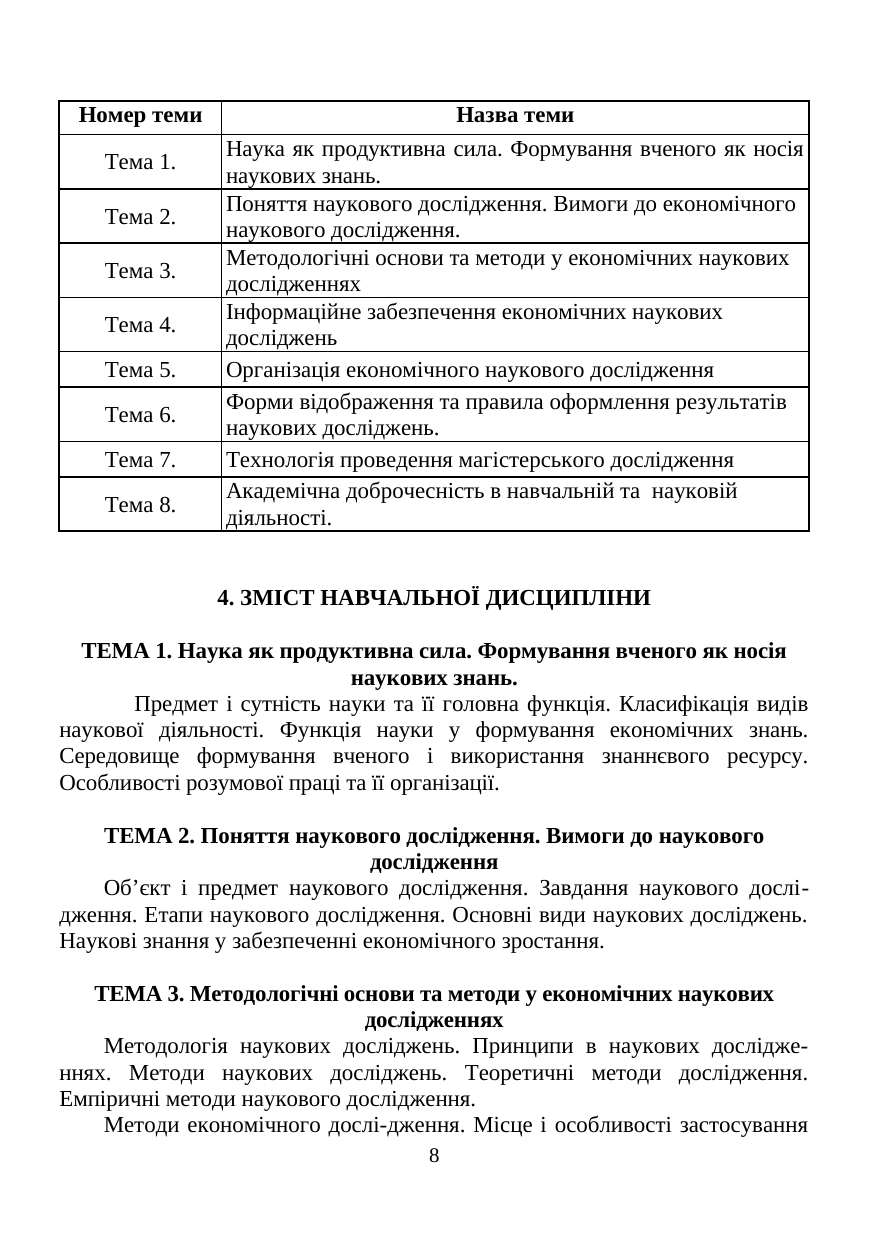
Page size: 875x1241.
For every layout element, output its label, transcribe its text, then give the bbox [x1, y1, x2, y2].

table_cell Тема 1. [60, 135, 221, 188]
table_cell Тема 6. [60, 388, 221, 441]
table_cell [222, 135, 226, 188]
table_cell Тема 8. [60, 478, 221, 530]
table_header Назва теми [222, 102, 808, 134]
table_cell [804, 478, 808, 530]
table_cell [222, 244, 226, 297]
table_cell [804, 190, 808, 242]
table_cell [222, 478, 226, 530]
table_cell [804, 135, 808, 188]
table_cell Тема 4. [60, 298, 221, 351]
table_cell Тема 5. [60, 352, 221, 386]
table_cell Тема 2. [60, 190, 221, 242]
text ТЕМА 2. Поняття наукового дослідження. Вимоги до наукового дослідження [59, 822, 809, 874]
table_cell Організація економічного наукового дослідження [222, 352, 808, 386]
table_cell Тема 3. [60, 244, 221, 297]
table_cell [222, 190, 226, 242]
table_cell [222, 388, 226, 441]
table_cell Тема 7. [60, 442, 221, 476]
text Предмет і сутність науки та її головна функція. Класифікація видів наукової діяльності. Функція науки у формування економічних знань. Середовище формування вченого і використання знаннєвого ресурсу. Особливості розумової праці та її організації. [59, 690, 809, 795]
text ТЕМА 3. Методологічні основи та методи у економічних наукових дослідженнях [59, 980, 809, 1032]
text Методологія наукових досліджень. Принципи в наукових дослідже-ннях. Методи наукових досліджень. Теоретичні методи дослідження. Емпіричні методи наукового дослідження. [59, 1032, 809, 1112]
text 4. ЗМІСТ НАВЧАЛЬНОЇ ДИСЦИПЛІНИ [59, 584, 809, 611]
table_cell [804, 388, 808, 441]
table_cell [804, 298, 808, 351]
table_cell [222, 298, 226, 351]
text Об’єкт і предмет наукового дослідження. Завдання наукового дослідження. Етапи наукового дослідження. Основні види наукових досліджень. Наукові знання у забезпеченні економічного зростання. [59, 874, 809, 953]
text Методи економічного дослі-дження. Місце і особливості застосування аналітичних і статистичних методів обробки наукових даних. [59, 1112, 809, 1138]
table_header Номер теми [60, 102, 221, 134]
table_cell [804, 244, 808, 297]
table_cell Технологія проведення магістерського дослідження [222, 442, 808, 476]
text ТЕМА 1. Наука як продуктивна сила. Формування вченого як носія наукових знань. [59, 637, 809, 690]
